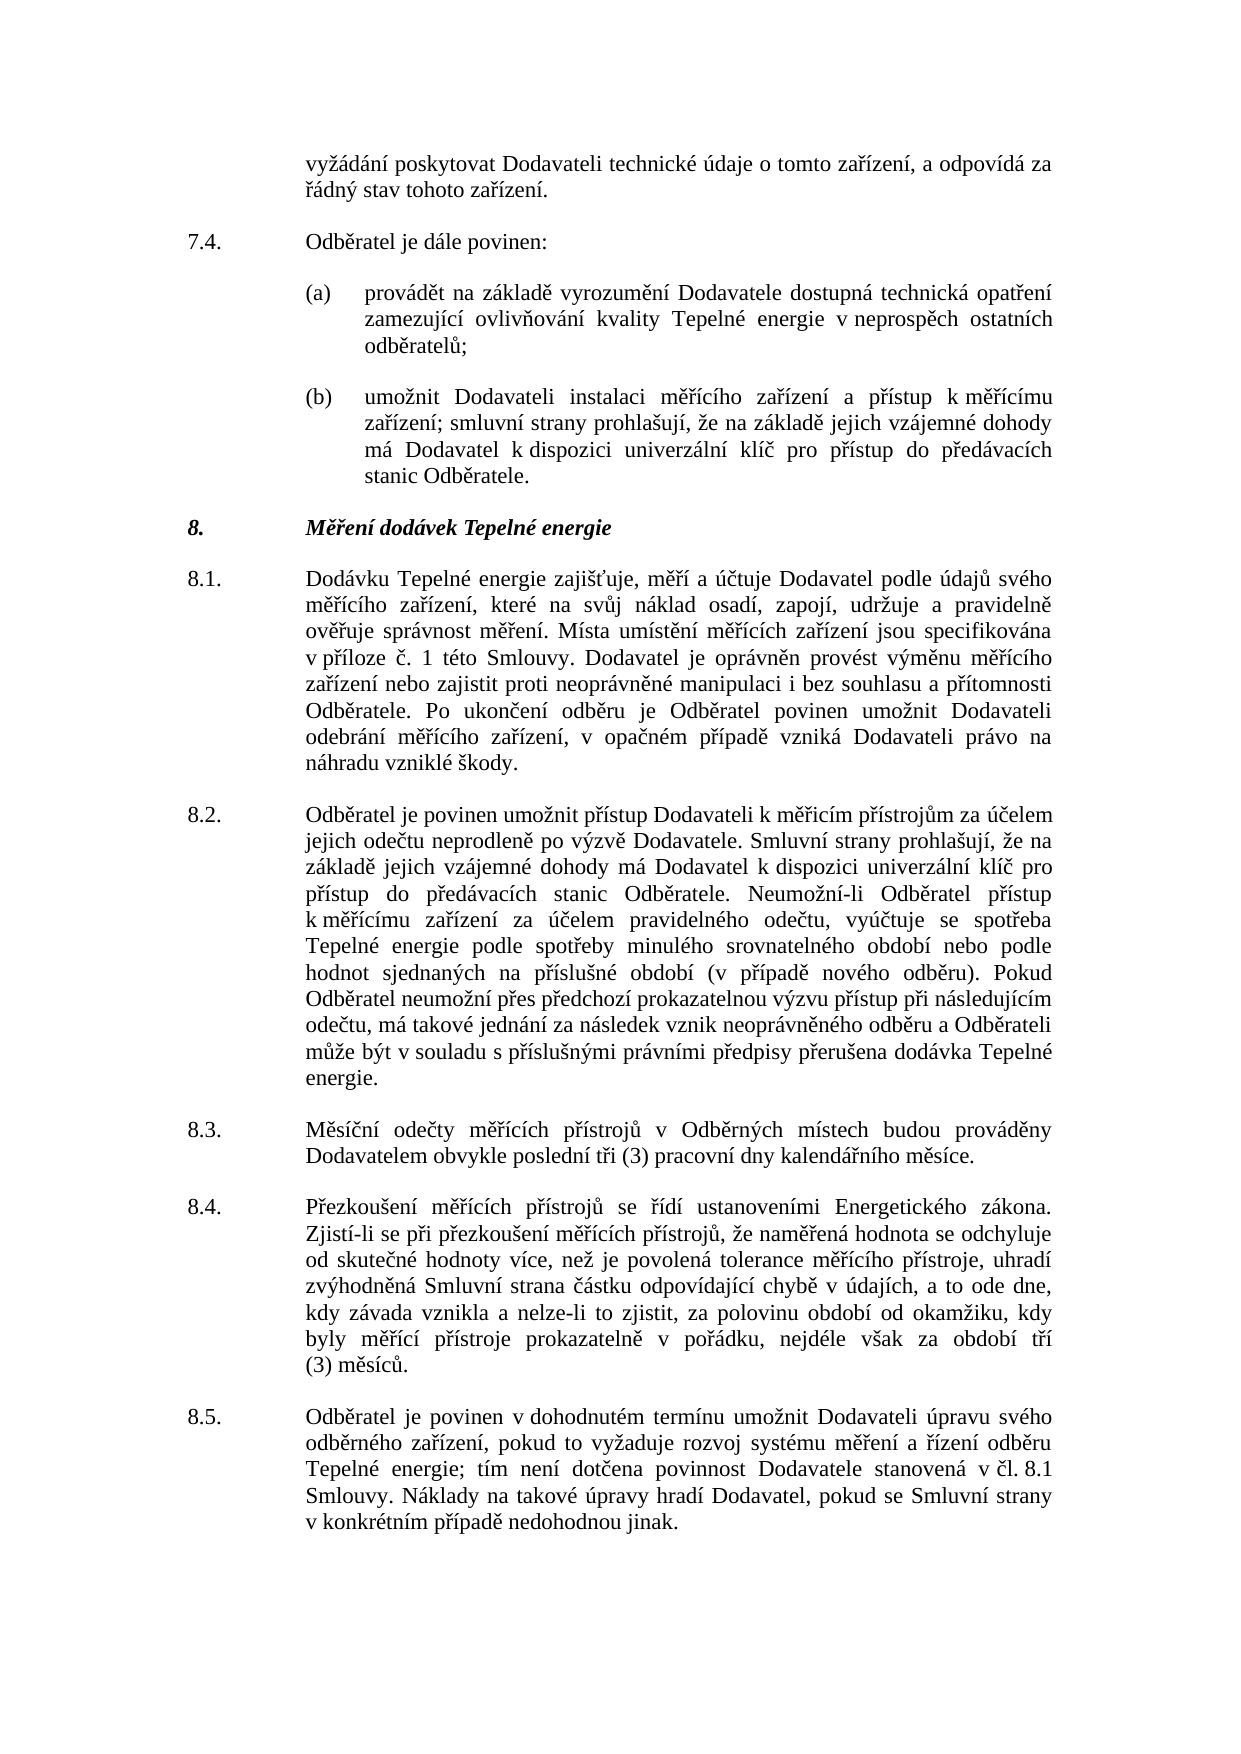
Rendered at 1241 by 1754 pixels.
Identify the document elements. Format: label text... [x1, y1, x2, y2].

subtitle Dodávku Tepelné energie zajišťuje, měří a účtuje Dodavatel podle údajů svého měřícího zařízení, které na svůj náklad osadí, zapojí, udržuje a pravidelně ověřuje správnost měření. Místa umístění měřících zařízení jsou specifikována v příloze č. 1 této Smlouvy. Dodavatel je oprávněn provést výměnu měřícího zařízení nebo zajistit proti neoprávněné manipulaci i bez souhlasu a přítomnosti Odběratele. Po ukončení odběru je Odběratel povinen umožnit Dodavateli odebrání měřícího zařízení, v opačném případě vzniká Dodavateli právo na náhradu vzniklé škody. [187, 565, 1053, 776]
subtitle Odběratel je povinen umožnit přístup Dodavateli k měřicím přístrojům za účelem jejich odečtu neprodleně po výzvě Dodavatele. Smluvní strany prohlašují, že na základě jejich vzájemné dohody má Dodavatel k dispozici univerzální klíč pro přístup do předávacích stanic Odběratele. Neumožní-li Odběratel přístup k měřícímu zařízení za účelem pravidelného odečtu, vyúčtuje se spotřeba Tepelné energie podle spotřeby minulého srovnatelného období nebo podle hodnot sjednaných na příslušné období (v případě nového odběru). Pokud Odběratel neumožní přes předchozí prokazatelnou výzvu přístup při následujícím odečtu, má takové jednání za následek vznik neoprávněného odběru a Odběrateli může být v souladu s příslušnými právními předpisy přerušena dodávka Tepelné energie. [187, 801, 1053, 1091]
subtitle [187, 150, 1053, 203]
subtitle umožnit Dodavateli instalaci měřícího zařízení a přístup k měřícímu zařízení; smluvní strany prohlašují, že na základě jejich vzájemné dohody má Dodavatel k dispozici univerzální klíč pro přístup do předávacích stanic Odběratele. [305, 383, 1053, 488]
subtitle provádět na základě vyrozumění Dodavatele dostupná technická opatření zamezující ovlivňování kvality Tepelné energie v neprospěch ostatních odběratelů; [305, 279, 1053, 358]
subtitle Přezkoušení měřících přístrojů se řídí ustanoveními Energetického zákona. Zjistí-li se při přezkoušení měřících přístrojů, že naměřená hodnota se odchyluje od skutečné hodnoty více, než je povolená tolerance měřícího přístroje, uhradí zvýhodněná Smluvní strana částku odpovídající chybě v údajích, a to ode dne, kdy závada vznikla a nelze-li to zjistit, za polovinu období od okamžiku, kdy byly měřící přístroje prokazatelně v pořádku, nejdéle však za období tří (3) měsíců. [187, 1193, 1053, 1378]
subtitle Měsíční odečty měřících přístrojů v Odběrných místech budou prováděny Dodavatelem obvykle poslední tři (3) pracovní dny kalendářního měsíce. [187, 1116, 1053, 1168]
subtitle Odběratel je povinen v dohodnutém termínu umožnit Dodavateli úpravu svého odběrného zařízení, pokud to vyžaduje rozvoj systému měření a řízení odběru Tepelné energie; tím není dotčena povinnost Dodavatele stanovená v čl. 8.1 Smlouvy. Náklady na takové úpravy hradí Dodavatel, pokud se Smluvní strany v konkrétním případě nedohodnou jinak. [187, 1403, 1053, 1534]
subtitle Odběratel je dále povinen: [187, 228, 1053, 254]
subtitle Měření dodávek Tepelné energie [187, 513, 1053, 540]
